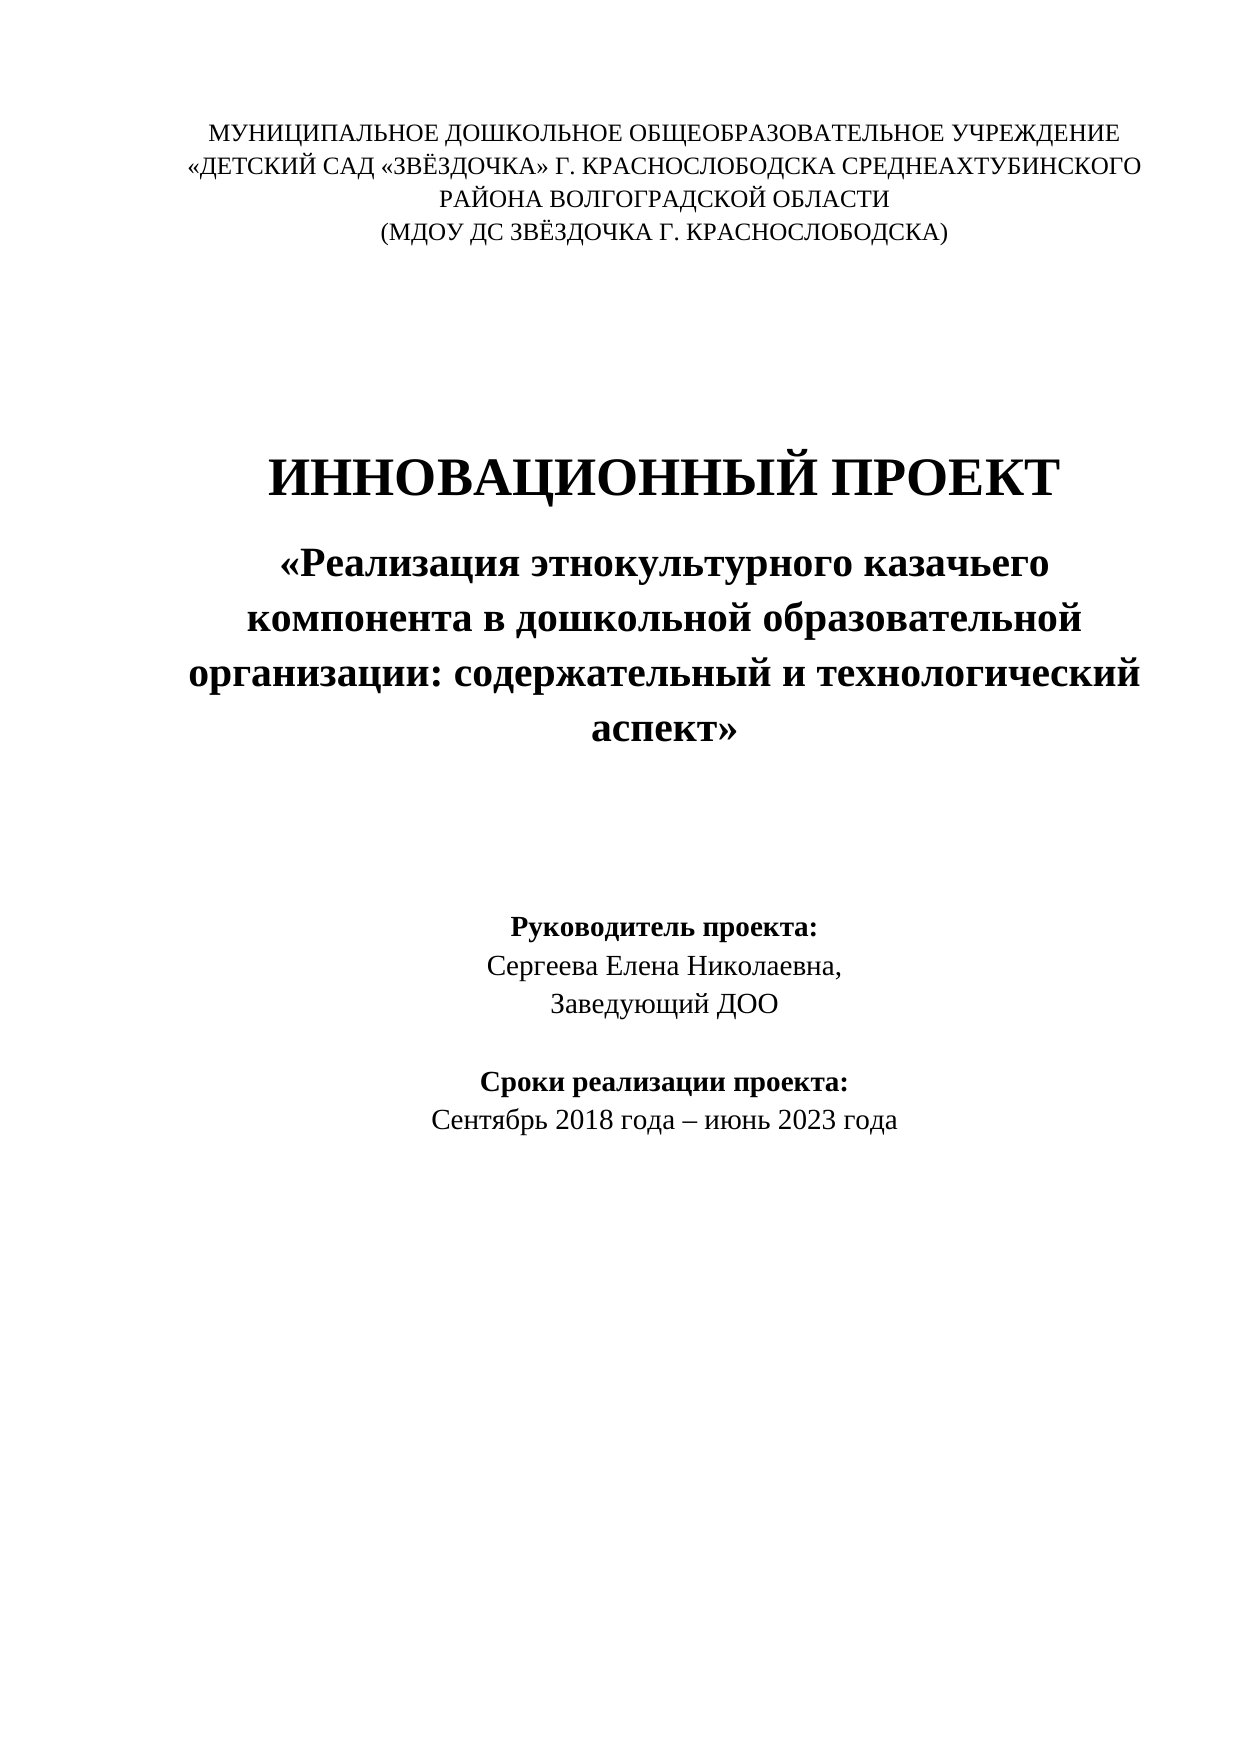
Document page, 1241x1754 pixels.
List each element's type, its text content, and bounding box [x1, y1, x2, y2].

text МУНИЦИПАЛЬНОЕ ДОШКОЛЬНОЕ ОБЩЕОБРАЗОВАТЕЛЬНОЕ УЧРЕЖДЕНИЕ [177, 118, 1152, 147]
text РАЙОНА ВОЛГОГРАДСКОЙ ОБЛАСТИ [177, 184, 1152, 213]
text Сентябрь 2018 года – июнь 2023 года [177, 1102, 1152, 1136]
text «ДЕТСКИЙ САД «ЗВЁЗДОЧКА» Г. КРАСНОСЛОБОДСКА СРЕДНЕАХТУБИНСКОГО [177, 151, 1152, 180]
text Заведующий ДОО [177, 987, 1152, 1020]
text «Реализация этнокультурного казачьего компонента в дошкольной образовательной организации: содержательный и технологический аспект» [177, 537, 1152, 751]
text Руководитель проекта: [177, 909, 1152, 943]
text Сроки реализации проекта: [177, 1064, 1152, 1097]
text Сергеева Елена Николаевна, [177, 948, 1152, 982]
text (МДОУ ДС ЗВЁЗДОЧКА Г. КРАСНОСЛОБОДСКА) [177, 217, 1152, 246]
text ИННОВАЦИОННЫЙ ПРОЕКТ [177, 445, 1152, 507]
